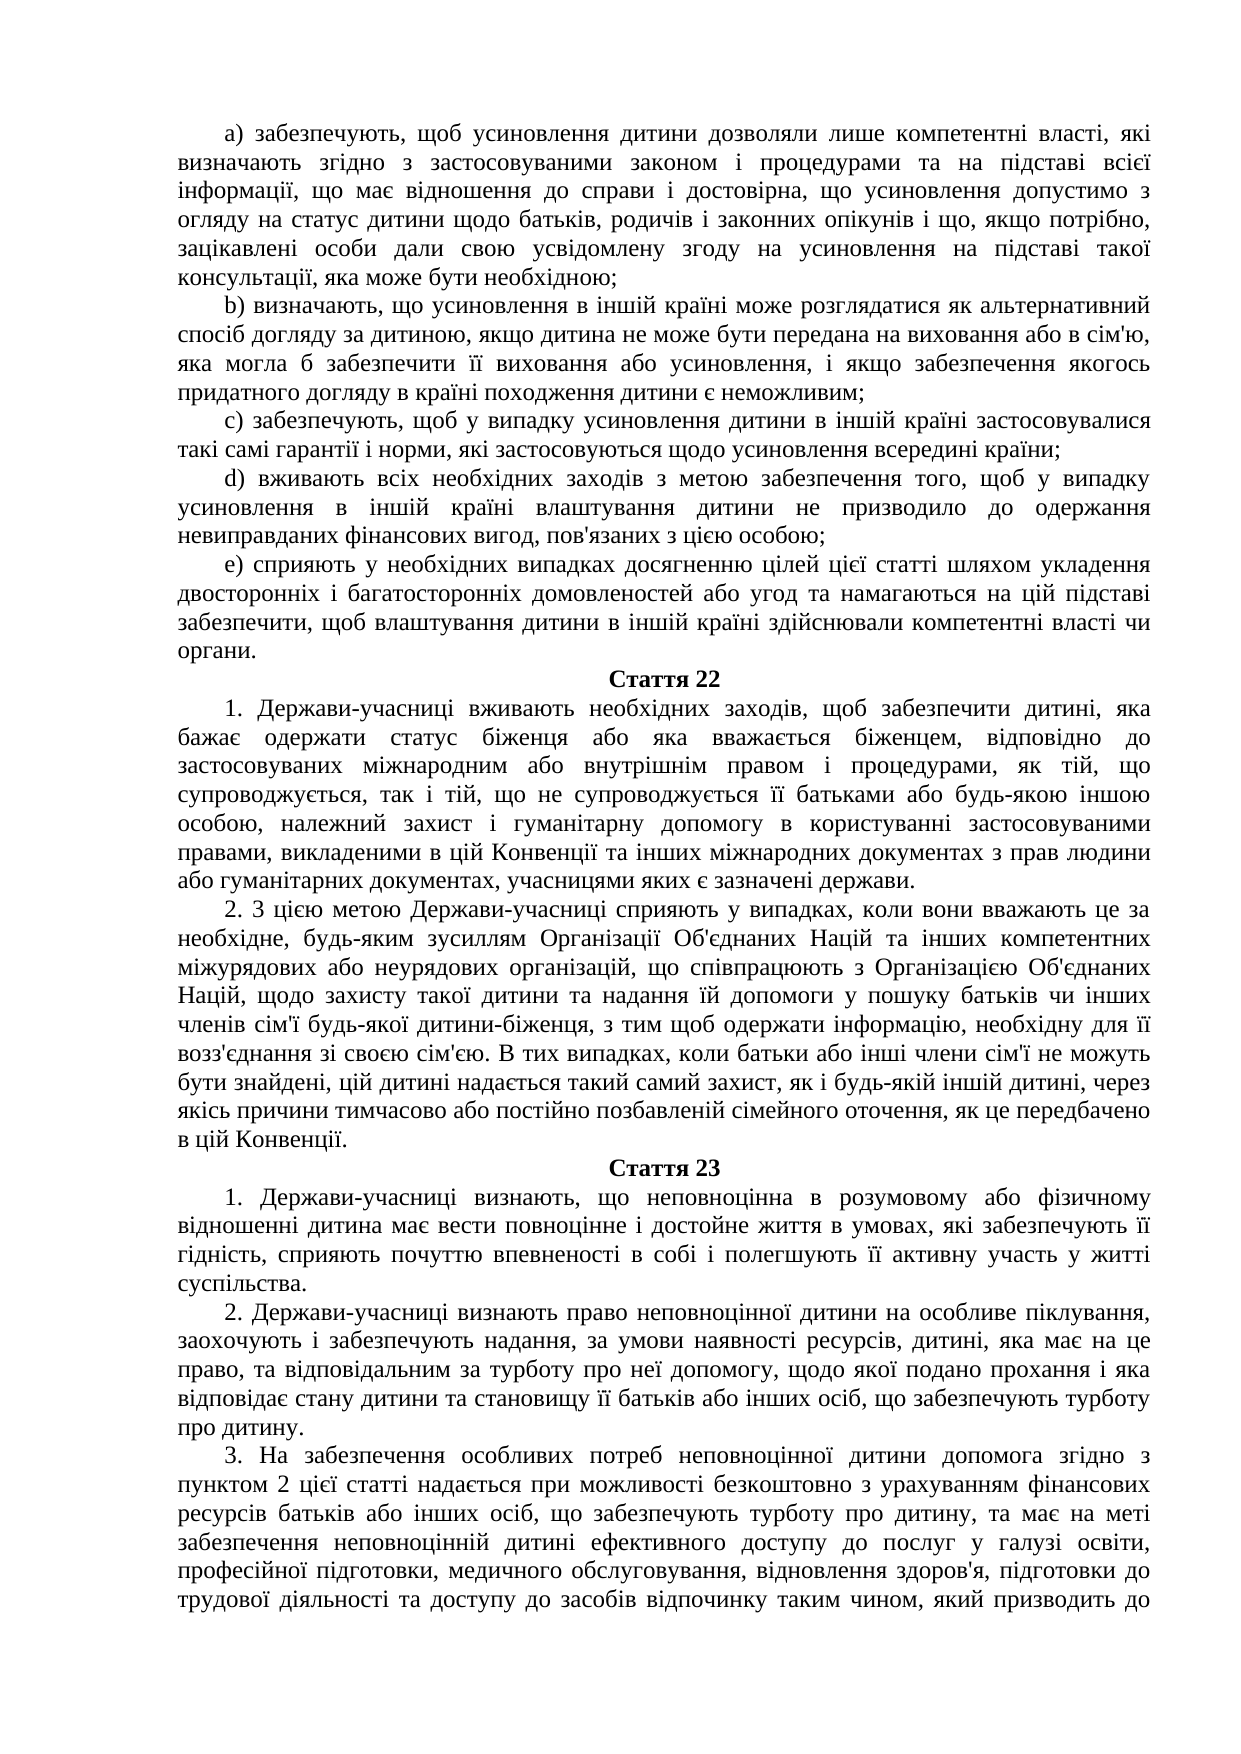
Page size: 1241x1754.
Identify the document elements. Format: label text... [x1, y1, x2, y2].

text d) вживають всіх необхідних заходів з метою забезпечення того, щоб у випадку усиновлення в іншій країні влаштування дитини не призводило до одержання невиправданих фінансових вигод, пов'язаних з цією особою; [177, 463, 1152, 549]
text Стаття 22 [224, 664, 1105, 693]
text 1. Держави-учасниці вживають необхідних заходів, щоб забезпечити дитині, яка бажає одержати статус біженця або яка вважається біженцем, відповідно до застосовуваних міжнародним або внутрішнім правом і процедурами, як тій, що супроводжується, так і тій, що не супроводжується її батьками або будь-якою іншою особою, належний захист і гуманітарну допомогу в користуванні застосовуваними правами, викладеними в цій Конвенції та інших міжнародних документах з прав людини або гуманітарних документах, учасницями яких є зазначені держави. [177, 693, 1152, 894]
text а) забезпечують, щоб усиновлення дитини дозволяли лише компетентні власті, які визначають згідно з застосовуваними законом і процедурами та на підставі всієї інформації, що має відношення до справи і достовірна, що усиновлення допустимо з огляду на статус дитини щодо батьків, родичів і законних опікунів і що, якщо потрібно, зацікавлені особи дали свою усвідомлену згоду на усиновлення на підставі такої консультації, яка може бути необхідною; [177, 118, 1152, 291]
text е) сприяють у необхідних випадках досягненню цілей цієї статті шляхом укладення двосторонніх і багатосторонніх домовленостей або угод та намагаються на цій підставі забезпечити, щоб влаштування дитини в іншій країні здійснювали компетентні власті чи органи. [177, 549, 1152, 664]
text с) забезпечують, щоб у випадку усиновлення дитини в іншій країні застосовувалися такі самі гарантії і норми, які застосовуються щодо усиновлення всередині країни; [177, 406, 1152, 463]
text Стаття 23 [224, 1153, 1105, 1182]
text 2. 3 цією метою Держави-учасниці сприяють у випадках, коли вони вважають це за необхідне, будь-яким зусиллям Організації Об'єднаних Націй та інших компетентних міжурядових або неурядових організацій, що співпрацюють з Організацією Об'єднаних Націй, щодо захисту такої дитини та надання їй допомоги у пошуку батьків чи інших членів сім'ї будь-якої дитини-біженця, з тим щоб одержати інформацію, необхідну для її возз'єднання зі своєю сім'єю. В тих випадках, коли батьки або інші члени сім'ї не можуть бути знайдені, цій дитині надається такий самий захист, як і будь-якій іншій дитині, через якісь причини тимчасово або постійно позбавленій сімейного оточення, як це передбачено в цій Конвенції. [177, 894, 1152, 1153]
text 2. Держави-учасниці визнають право неповноцінної дитини на особливе піклування, заохочують і забезпечують надання, за умови наявності ресурсів, дитині, яка має на це право, та відповідальним за турботу про неї допомогу, щодо якої подано прохання і яка відповідає стану дитини та становищу її батьків або інших осіб, що забезпечують турботу про дитину. [177, 1297, 1152, 1441]
text b) визначають, що усиновлення в іншій країні може розглядатися як альтернативний спосіб догляду за дитиною, якщо дитина не може бути передана на виховання або в сім'ю, яка могла б забезпечити її виховання або усиновлення, і якщо забезпечення якогось придатного догляду в країні походження дитини є неможливим; [177, 291, 1152, 406]
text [177, 1441, 1152, 1613]
text 1. Держави-учасниці визнають, що неповноцінна в розумовому або фізичному відношенні дитина має вести повноцінне і достойне життя в умовах, які забезпечують її гідність, сприяють почуттю впевненості в собі і полегшують її активну участь у житті суспільства. [177, 1182, 1152, 1297]
